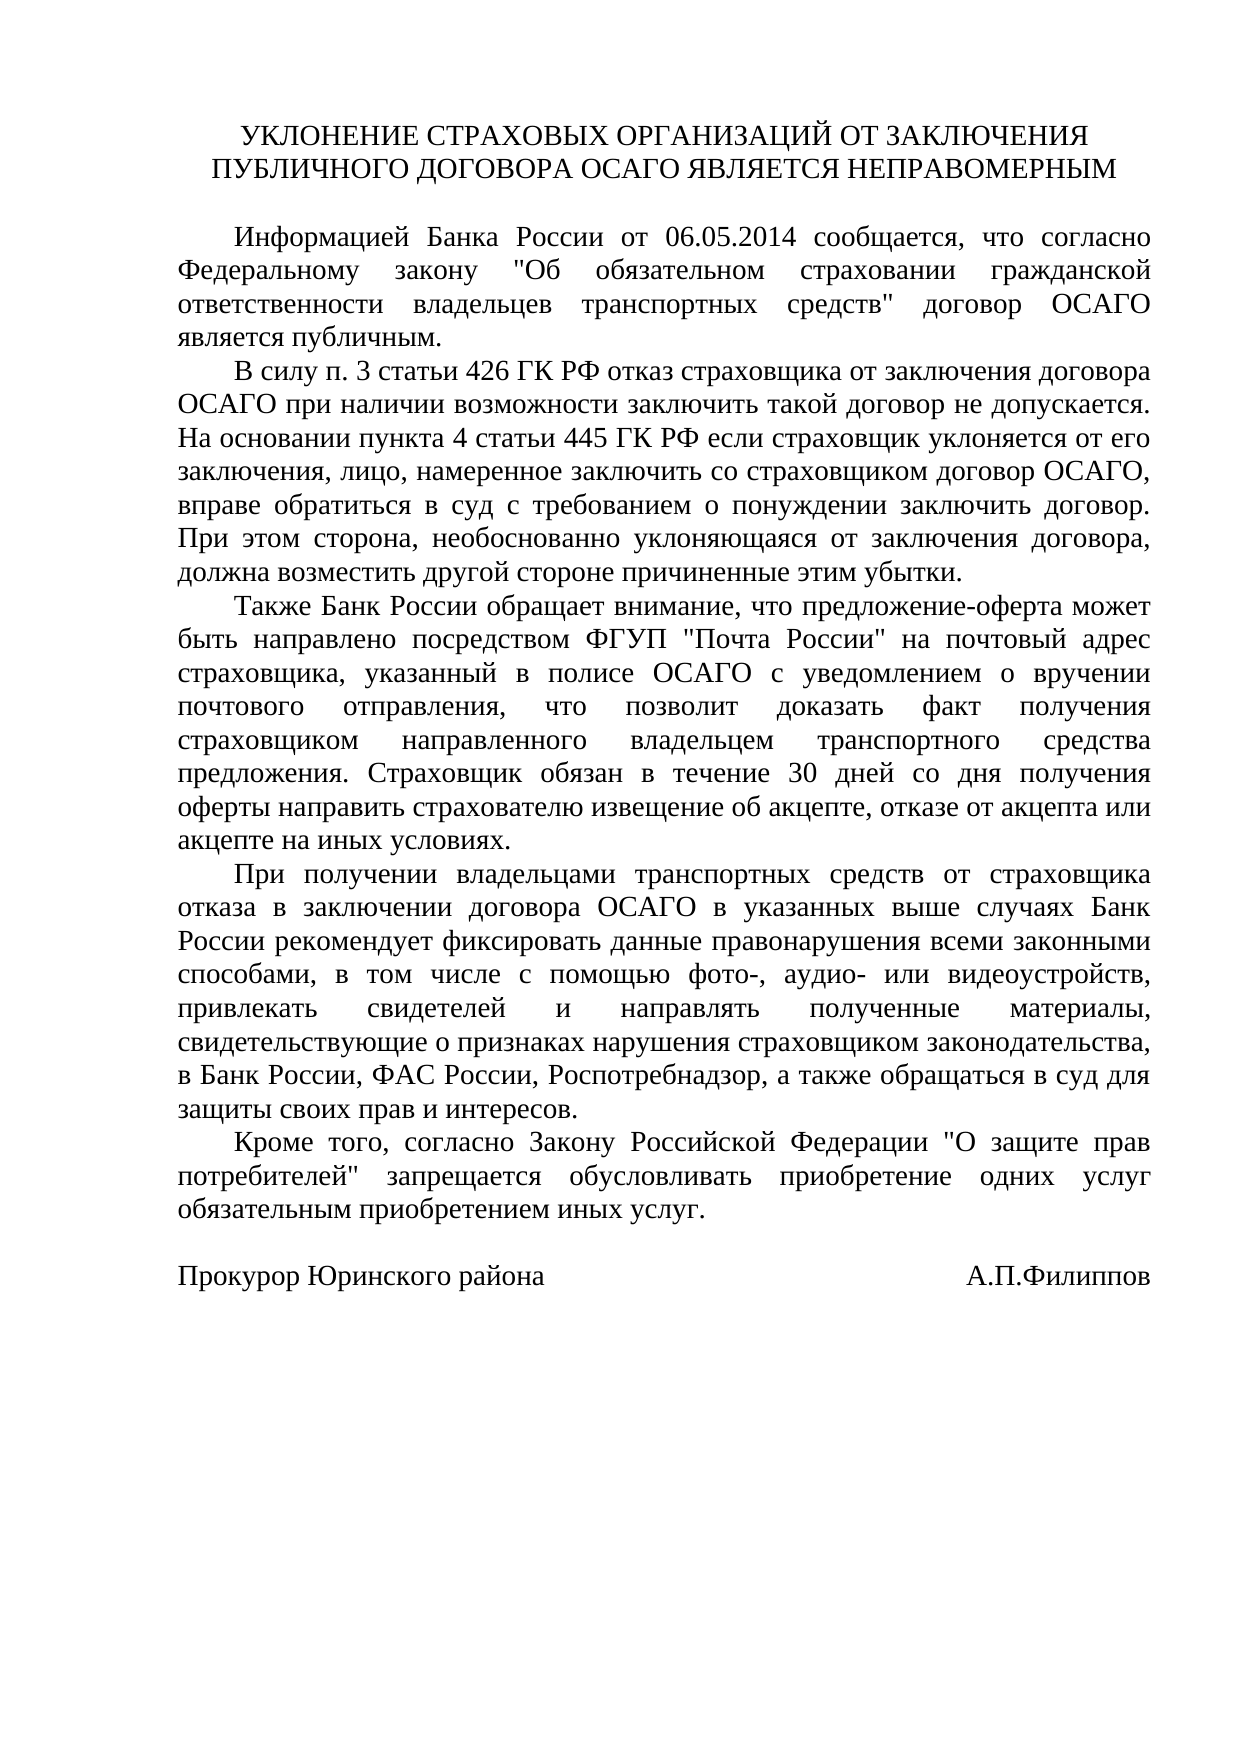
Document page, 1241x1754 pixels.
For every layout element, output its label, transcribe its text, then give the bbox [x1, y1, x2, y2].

text Также Банк России обращает внимание, что предложение-оферта может быть направлено посредством ФГУП "Почта России" на почтовый адрес страховщика, указанный в полисе ОСАГО с уведомлением о вручении почтового отправления, что позволит доказать факт получения страховщиком направленного владельцем транспортного средства предложения. Страховщик обязан в течение 30 дней со дня получения оферты направить страхователю извещение об акцепте, отказе от акцепта или акцепте на иных условиях. [177, 588, 1152, 856]
text Прокурор Юринского района А.П.Филиппов [177, 1258, 1152, 1292]
text Кроме того, согласно Закону Российской Федерации "О защите прав потребителей" запрещается обусловливать приобретение одних услуг обязательным приобретением иных услуг. [177, 1124, 1152, 1225]
text При получении владельцами транспортных средств от страховщика отказа в заключении договора ОСАГО в указанных выше случаях Банк России рекомендует фиксировать данные правонарушения всеми законными способами, в том числе с помощью фото-, аудио- или видеоустройств, привлекать свидетелей и направлять полученные материалы, свидетельствующие о признаках нарушения страховщиком законодательства, в Банк России, ФАС России, Роспотребнадзор, а также обращаться в суд для защиты своих прав и интересов. [177, 856, 1152, 1124]
text В силу п. 3 статьи 426 ГК РФ отказ страховщика от заключения договора ОСАГО при наличии возможности заключить такой договор не допускается. На основании пункта 4 статьи 445 ГК РФ если страховщик уклоняется от его заключения, лицо, намеренное заключить со страховщиком договор ОСАГО, вправе обратиться в суд с требованием о понуждении заключить договор. При этом сторона, необоснованно уклоняющаяся от заключения договора, должна возместить другой стороне причиненные этим убытки. [177, 353, 1152, 588]
text Информацией Банка России от 06.05.2014 сообщается, что согласно Федеральному закону "Об обязательном страховании гражданской ответственности владельцев транспортных средств" договор ОСАГО является публичным. [177, 219, 1152, 353]
text УКЛОНЕНИЕ СТРАХОВЫХ ОРГАНИЗАЦИЙ ОТ ЗАКЛЮЧЕНИЯ ПУБЛИЧНОГО ДОГОВОРА ОСАГО ЯВЛЯЕТСЯ НЕПРАВОМЕРНЫМ [177, 118, 1152, 185]
